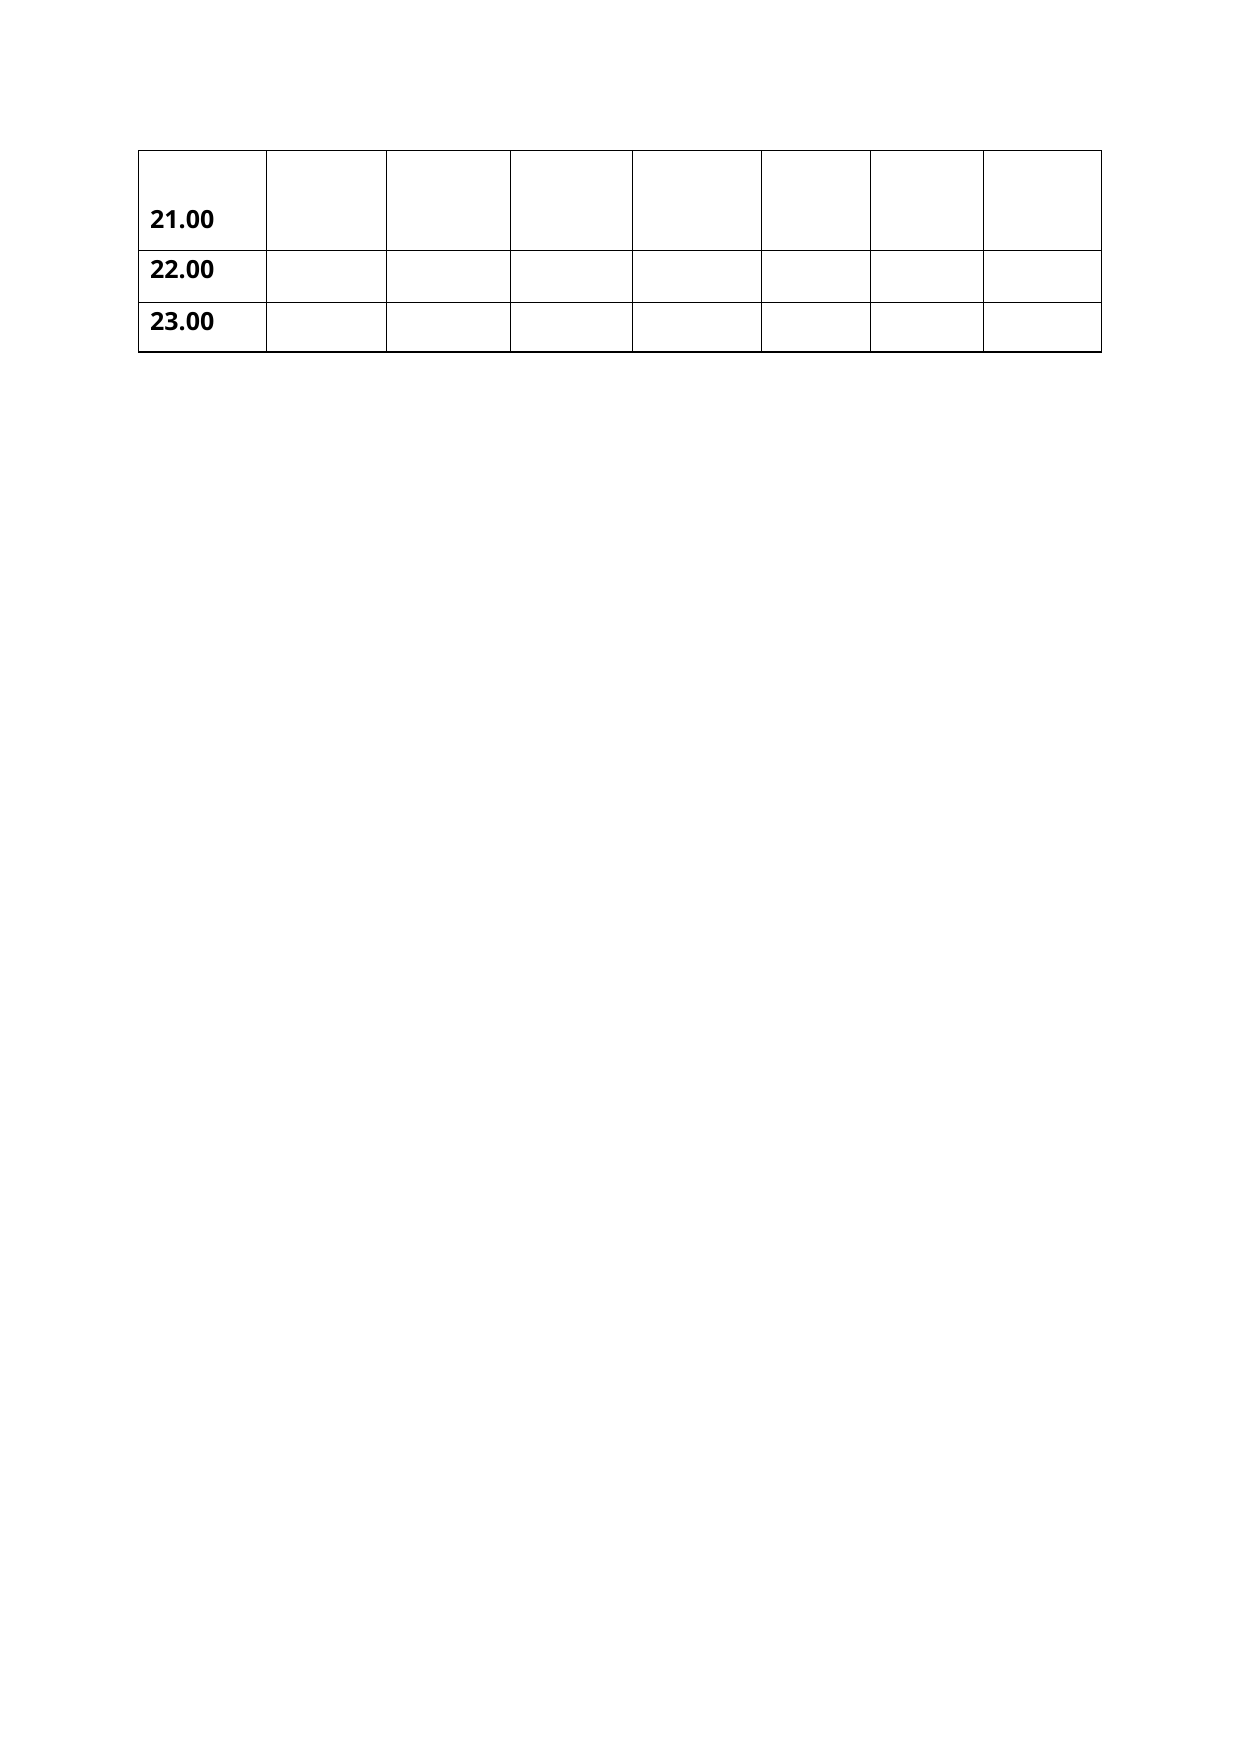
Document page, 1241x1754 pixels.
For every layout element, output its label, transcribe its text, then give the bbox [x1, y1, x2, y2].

table_cell [871, 303, 983, 351]
table_cell [511, 151, 632, 250]
table_cell [387, 151, 510, 250]
table_cell [267, 251, 386, 302]
table_cell [633, 251, 761, 302]
table_cell [984, 251, 1101, 302]
table_cell [984, 151, 1101, 250]
table_cell [511, 303, 632, 351]
table_cell [387, 303, 510, 351]
table_cell [267, 151, 386, 250]
table_cell [762, 303, 870, 351]
table_cell [267, 303, 386, 351]
table_cell 23.00 [139, 303, 266, 351]
table_cell [633, 151, 761, 250]
table_cell [762, 151, 870, 250]
table_cell [871, 251, 983, 302]
table_cell 21.00 [139, 151, 266, 250]
table_cell 22.00 [139, 251, 266, 302]
table_cell [762, 251, 870, 302]
table_cell [871, 151, 983, 250]
table_cell [984, 303, 1101, 351]
table_cell [387, 251, 510, 302]
table_cell [633, 303, 761, 351]
table_cell [511, 251, 632, 302]
